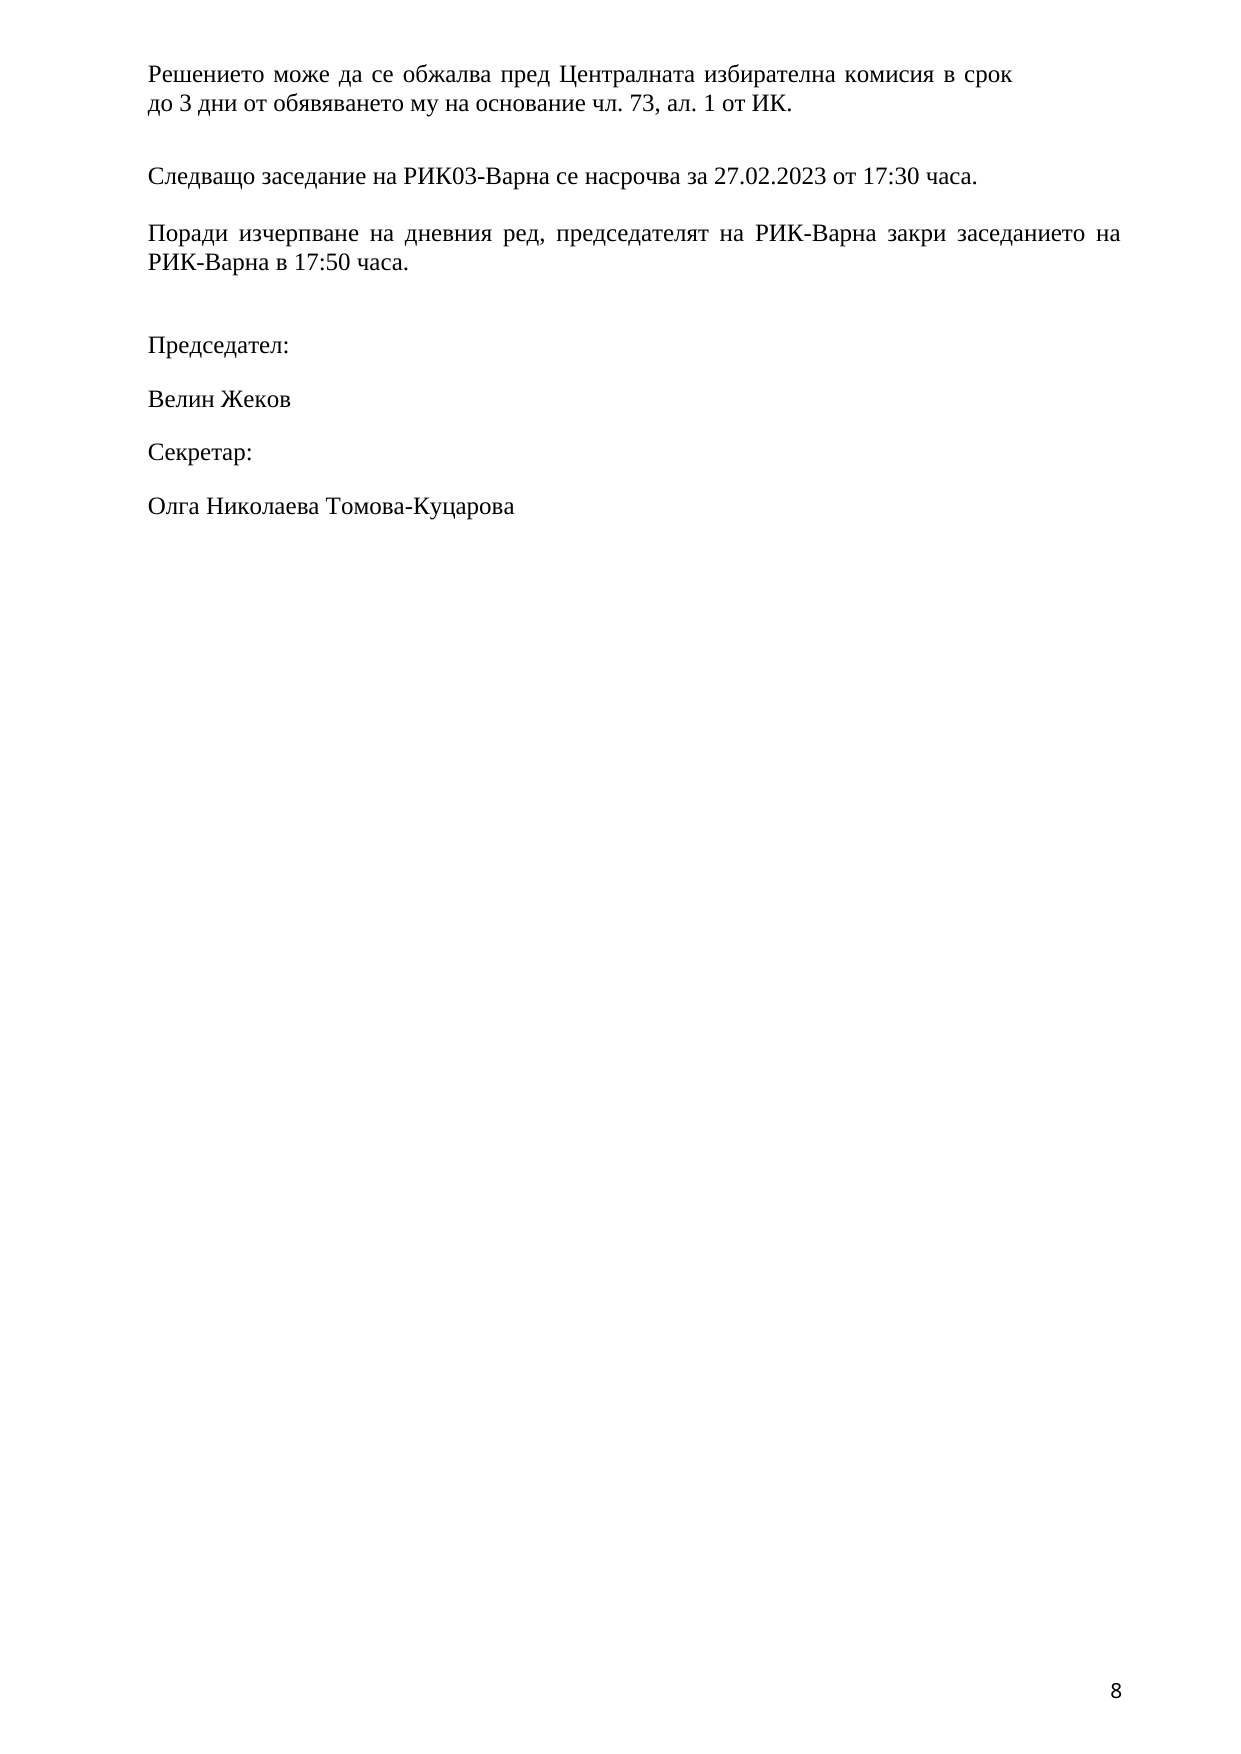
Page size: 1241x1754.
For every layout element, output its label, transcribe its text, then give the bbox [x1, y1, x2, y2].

text Следващо заседание на РИК03-Варна се насрочва за 27.02.2023 от 17:30 часа. [148, 161, 1122, 190]
text Поради изчерпване на дневния ред, председателят на РИК-Варна закри заседанието на РИК-Варна в 17:50 часа. [148, 218, 1122, 276]
text Секретар: [148, 437, 1013, 466]
text Председател: [148, 330, 1013, 358]
text Велин Жеков [148, 384, 1013, 412]
text Олга Николаева Томова-Куцарова [148, 491, 1013, 520]
text Решението може да се обжалва пред Централната избирателна комисия в срок до 3 дни от обявяването му на основание чл. 73, ал. 1 от ИК. [148, 59, 1013, 117]
